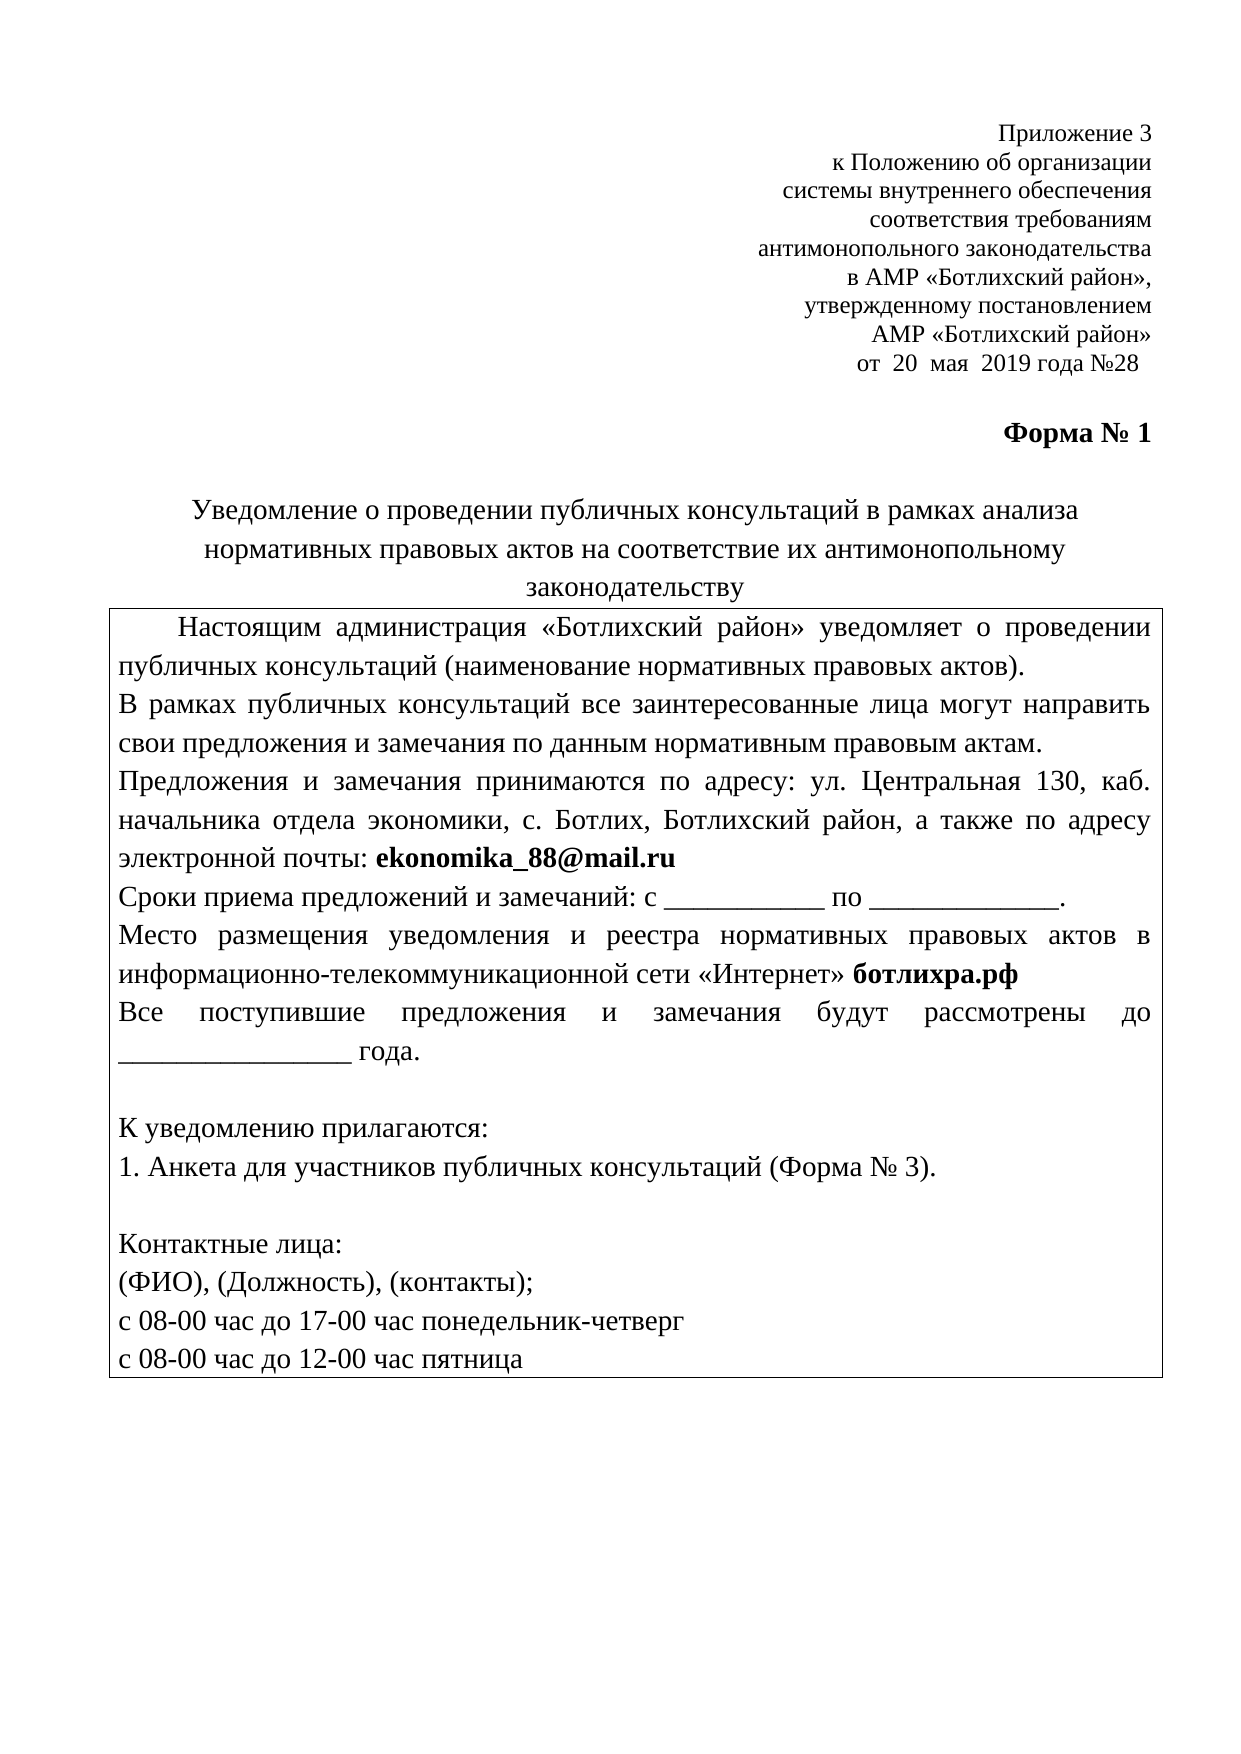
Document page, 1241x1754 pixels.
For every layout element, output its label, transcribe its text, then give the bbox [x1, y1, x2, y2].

text от 20 мая 2019 года №28 [650, 348, 1152, 377]
text (ФИО), (Должность), (контакты); [110, 1261, 1162, 1298]
text в АМР «Ботлихский район», [118, 262, 1152, 291]
text Предложения и замечания принимаются по адресу: ул. Центральная 130, каб. начальника отдела экономики, с. Ботлих, Ботлихский район, а также по адресу электронной почты: ekonomika_88@mail.ru [110, 760, 1162, 874]
text Настоящим администрация «Ботлихский район» уведомляет о проведении публичных консультаций (наименование нормативных правовых актов). [110, 609, 1162, 681]
text 1. Анкета для участников публичных консультаций (Форма № 3). [110, 1146, 1162, 1182]
text Все поступившие предложения и замечания будут рассмотрены до ________________ года. [110, 991, 1162, 1067]
text Сроки приема предложений и замечаний: с ___________ по _____________. [110, 876, 1162, 912]
text к Положению об организации [118, 147, 1152, 176]
text антимонопольного законодательства [118, 233, 1152, 262]
text утвержденному постановлением [118, 291, 1152, 319]
text нормативных правовых актов на соответствие их антимонопольному законодательству [118, 531, 1152, 603]
text АМР «Ботлихский район» [118, 319, 1152, 348]
text Место размещения уведомления и реестра нормативных правовых актов в информационно-телекоммуникационной сети «Интернет» ботлихра.рф [110, 914, 1162, 989]
text В рамках публичных консультаций все заинтересованные лица могут направить свои предложения и замечания по данным нормативным правовым актам. [110, 683, 1162, 758]
text системы внутреннего обеспечения [118, 176, 1152, 204]
text с 08-00 час до 17-00 час понедельник-четверг [110, 1300, 1162, 1336]
text Форма № 1 [118, 415, 1152, 449]
text соответствия требованиям [118, 204, 1152, 233]
text Контактные лица: [110, 1223, 1162, 1259]
text Приложение 3 [148, 118, 1152, 147]
text Уведомление о проведении публичных консультаций в рамках анализа [118, 492, 1152, 526]
text с 08-00 час до 12-00 час пятница [110, 1338, 1162, 1377]
text К уведомлению прилагаются: [110, 1107, 1162, 1144]
